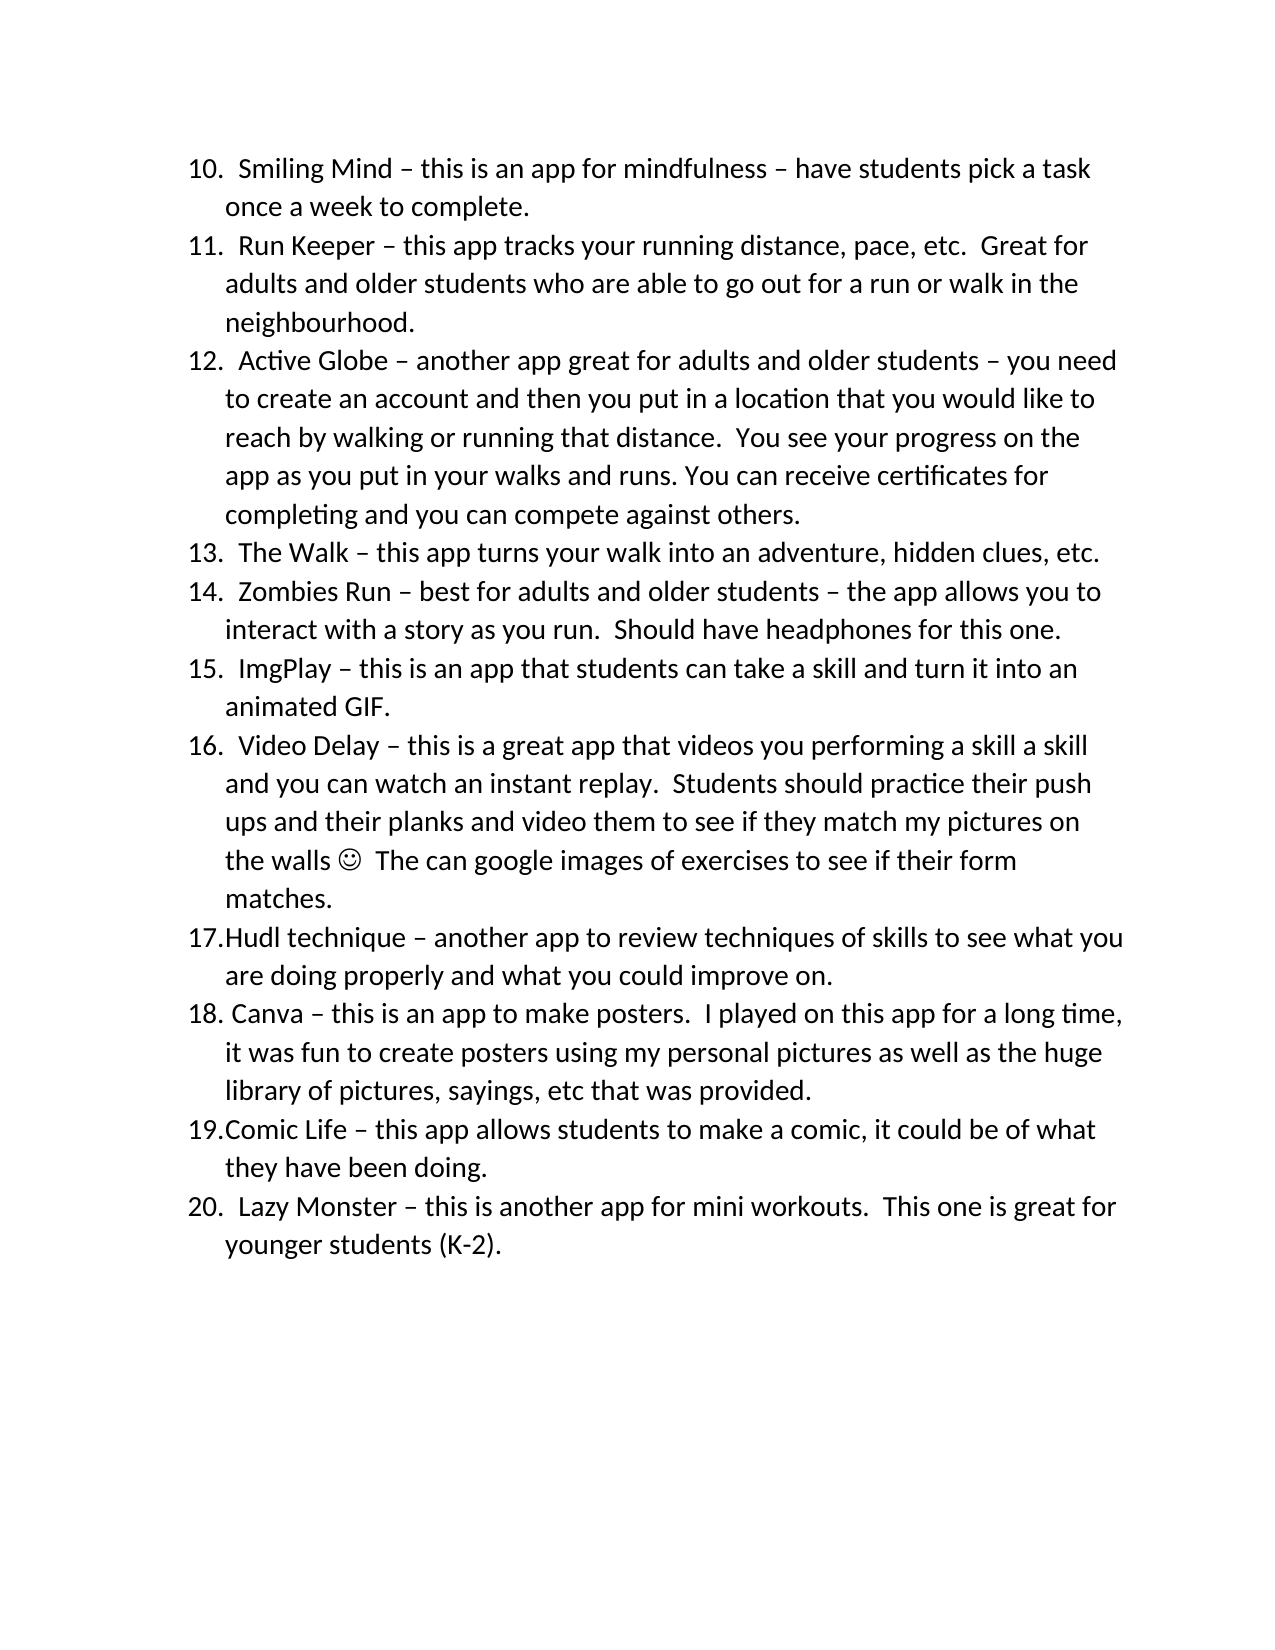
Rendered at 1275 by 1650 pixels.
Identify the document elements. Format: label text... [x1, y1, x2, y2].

list Canva – this is an app to make posters. I played on this app for a long time, it was fun to create posters using my personal pictures as well as the huge library of pictures, sayings, etc that was provided. [187, 996, 1125, 1108]
list Smiling Mind – this is an app for mindfulness – have students pick a task once a week to complete. [187, 150, 1125, 224]
list Active Globe – another app great for adults and older students – you need to create an account and then you put in a location that you would like to reach by walking or running that distance. You see your progress on the app as you put in your walks and runs. You can receive certificates for completing and you can compete against others. [187, 342, 1125, 532]
list The Walk – this app turns your walk into an adventure, hidden clues, etc. [187, 534, 1125, 570]
list ImgPlay – this is an app that students can take a skill and turn it into an animated GIF. [187, 650, 1125, 724]
list Hudl technique – another app to review techniques of skills to see what you are doing properly and what you could improve on. [187, 919, 1125, 993]
list Run Keeper – this app tracks your running distance, pace, etc. Great for adults and older students who are able to go out for a run or walk in the neighbourhood. [187, 227, 1125, 339]
list Lazy Monster – this is another app for mini workouts. This one is great for younger students (K-2). [187, 1188, 1125, 1262]
list Comic Life – this app allows students to make a comic, it could be of what they have been doing. [187, 1111, 1125, 1185]
list Video Delay – this is a great app that videos you performing a skill a skill and you can watch an instant replay. Students should practice their push ups and their planks and video them to see if they match my pictures on the walls The can google images of exercises to see if their form matches. [187, 727, 1125, 916]
list Zombies Run – best for adults and older students – the app allows you to interact with a story as you run. Should have headphones for this one. [187, 573, 1125, 647]
